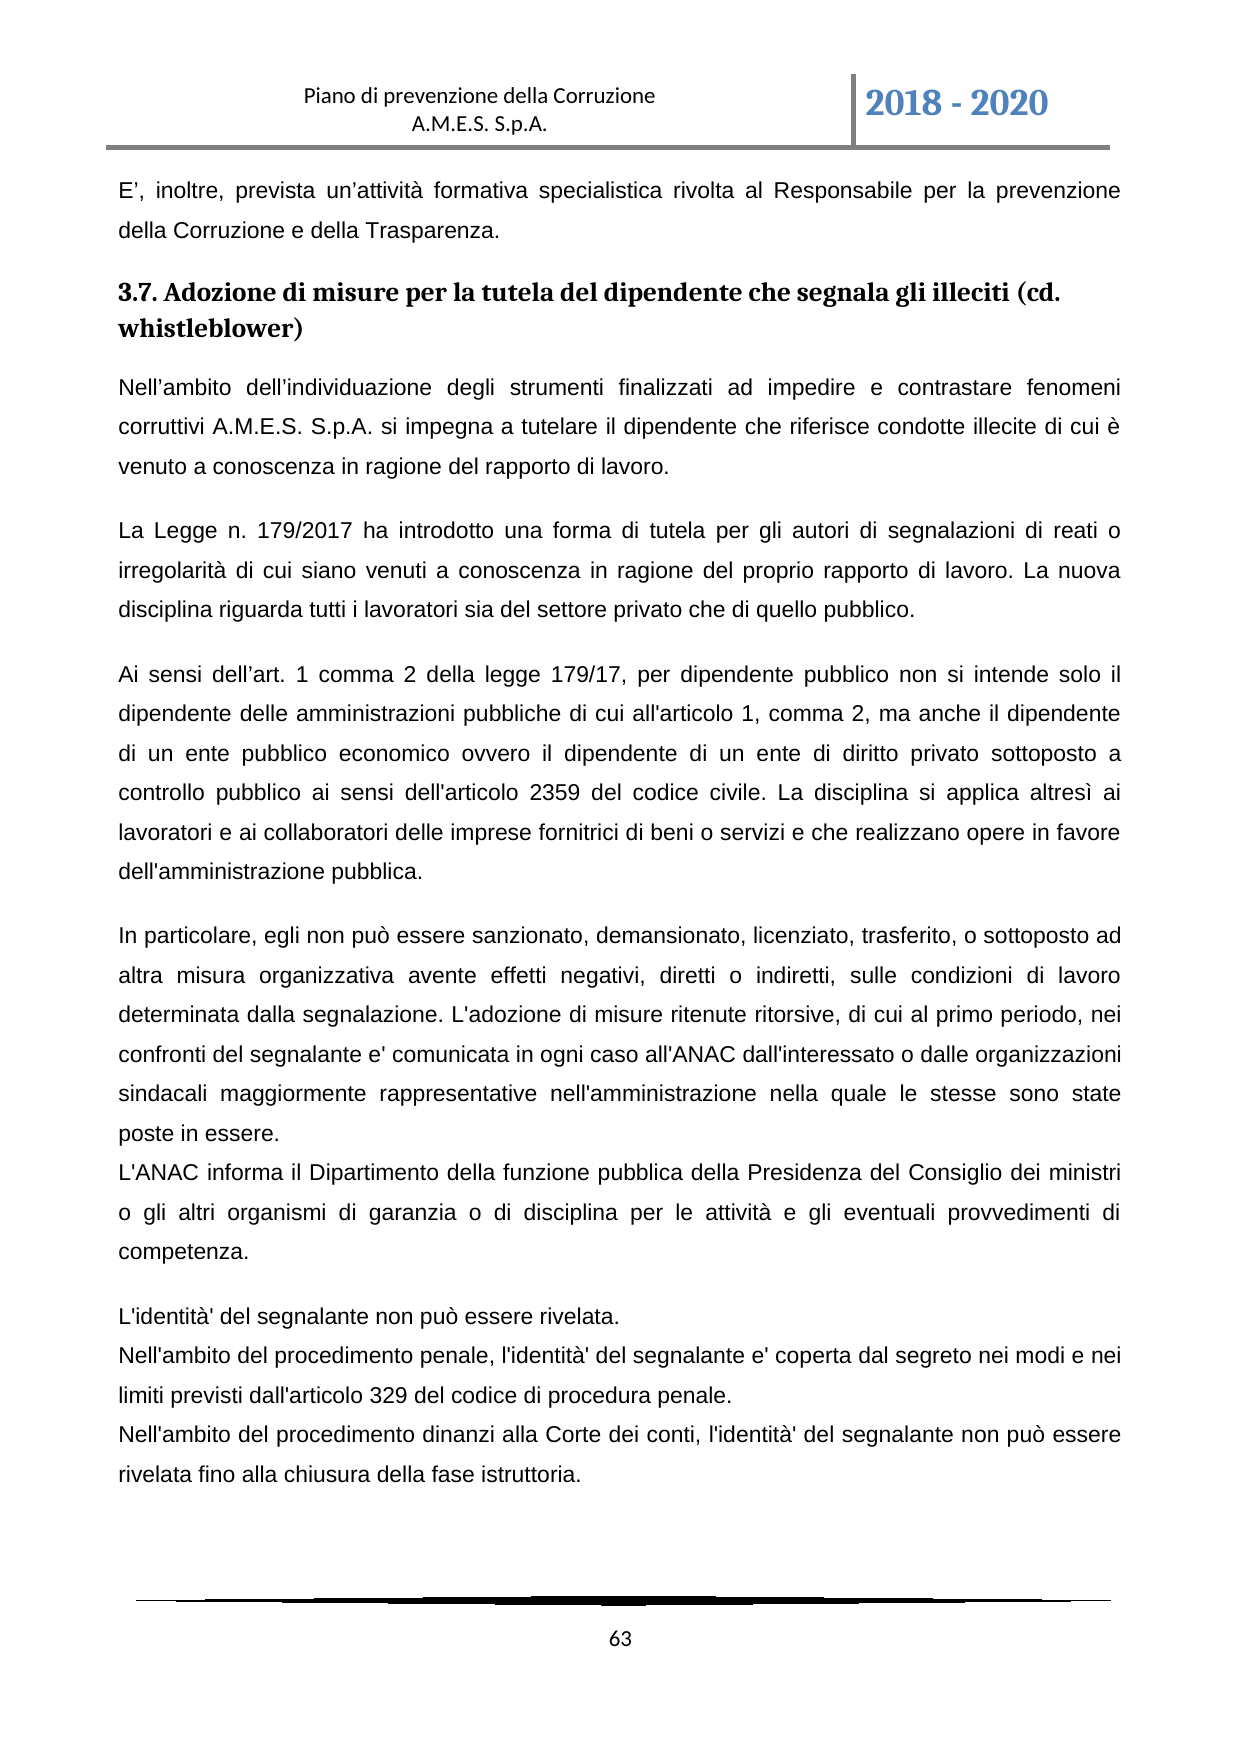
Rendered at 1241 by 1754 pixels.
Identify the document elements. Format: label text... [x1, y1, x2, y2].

text L'ANAC informa il Dipartimento della funzione pubblica della Presidenza del Consiglio dei ministri o gli altri organismi di garanzia o di disciplina per le attività e gli eventuali provvedimenti di competenza. [118, 1159, 1122, 1265]
text Nell'ambito del procedimento penale, l'identità' del segnalante e' coperta dal segreto nei modi e nei limiti previsti dall'articolo 329 del codice di procedura penale. [118, 1342, 1122, 1408]
text Nell’ambito dell’individuazione degli strumenti finalizzati ad impedire e contrastare fenomeni corruttivi A.M.E.S. S.p.A. si impegna a tutelare il dipendente che riferisce condotte illecite di cui è venuto a conoscenza in ragione del rapporto di lavoro. [118, 374, 1122, 479]
text Nell'ambito del procedimento dinanzi alla Corte dei conti, l'identità' del segnalante non può essere rivelata fino alla chiusura della fase istruttoria. [118, 1421, 1122, 1487]
text E’, inoltre, prevista un’attività formativa specialistica rivolta al Responsabile per la prevenzione della Corruzione e della Trasparenza. [118, 177, 1122, 243]
text Ai sensi dell’art. 1 comma 2 della legge 179/17, per dipendente pubblico non si intende solo il dipendente delle amministrazioni pubbliche di cui all'articolo 1, comma 2, ma anche il dipendente di un ente pubblico economico ovvero il dipendente di un ente di diritto privato sottoposto a controllo pubblico ai sensi dell'articolo 2359 del codice civile. La disciplina si applica altresì ai lavoratori e ai collaboratori delle imprese fornitrici di beni o servizi e che realizzano opere in favore dell'amministrazione pubblica. [118, 661, 1122, 884]
subtitle 3.7. Adozione di misure per la tutela del dipendente che segnala gli illeciti (cd. whistleblower) [118, 277, 1122, 344]
text In particolare, egli non può essere sanzionato, demansionato, licenziato, trasferito, o sottoposto ad altra misura organizzativa avente effetti negativi, diretti o indiretti, sulle condizioni di lavoro determinata dalla segnalazione. L'adozione di misure ritenute ritorsive, di cui al primo periodo, nei confronti del segnalante e' comunicata in ogni caso all'ANAC dall'interessato o dalle organizzazioni sindacali maggiormente rappresentative nell'amministrazione nella quale le stesse sono state poste in essere. [118, 922, 1122, 1146]
text La Legge n. 179/2017 ha introdotto una forma di tutela per gli autori di segnalazioni di reati o irregolarità di cui siano venuti a conoscenza in ragione del proprio rapporto di lavoro. La nuova disciplina riguarda tutti i lavoratori sia del settore privato che di quello pubblico. [118, 517, 1122, 622]
text L'identità' del segnalante non può essere rivelata. [118, 1303, 1122, 1329]
